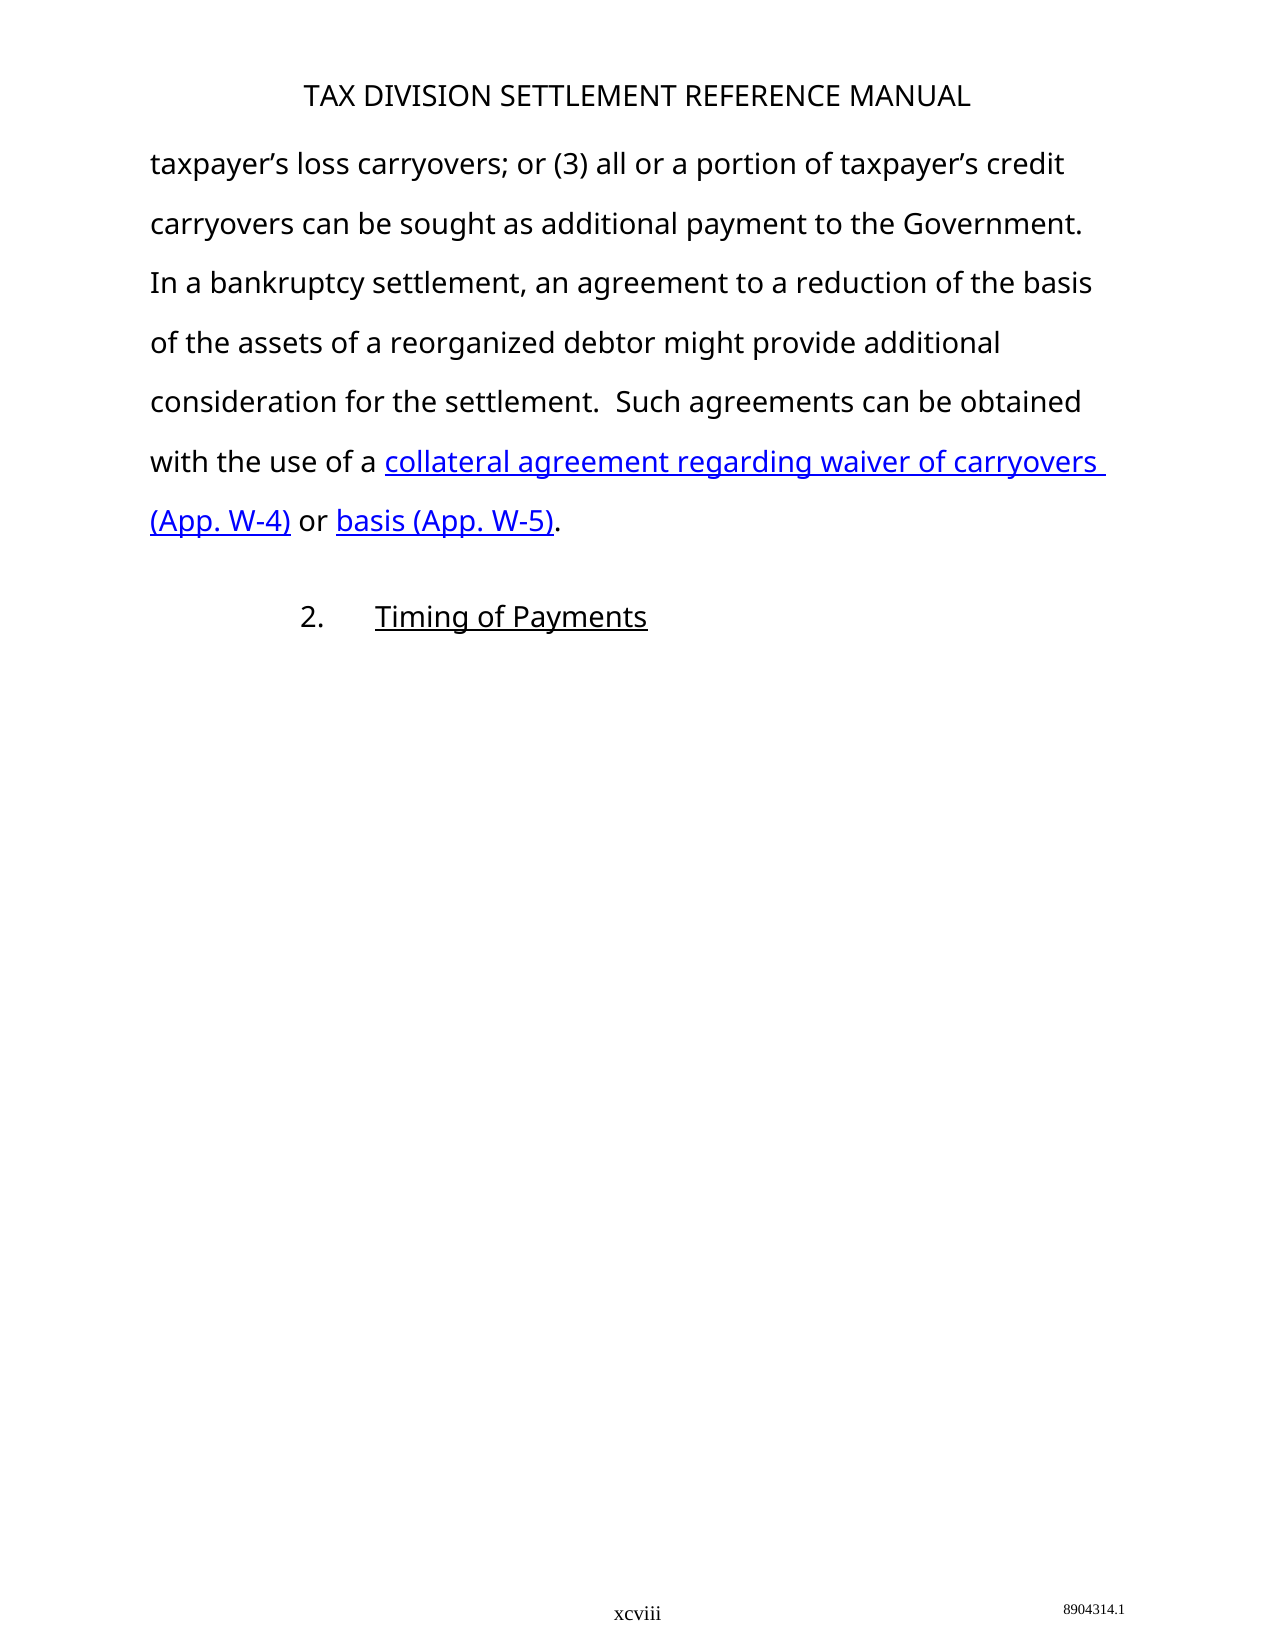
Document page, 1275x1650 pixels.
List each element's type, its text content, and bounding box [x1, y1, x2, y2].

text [150, 143, 1125, 540]
text 2. Timing of Payments [150, 596, 1125, 636]
